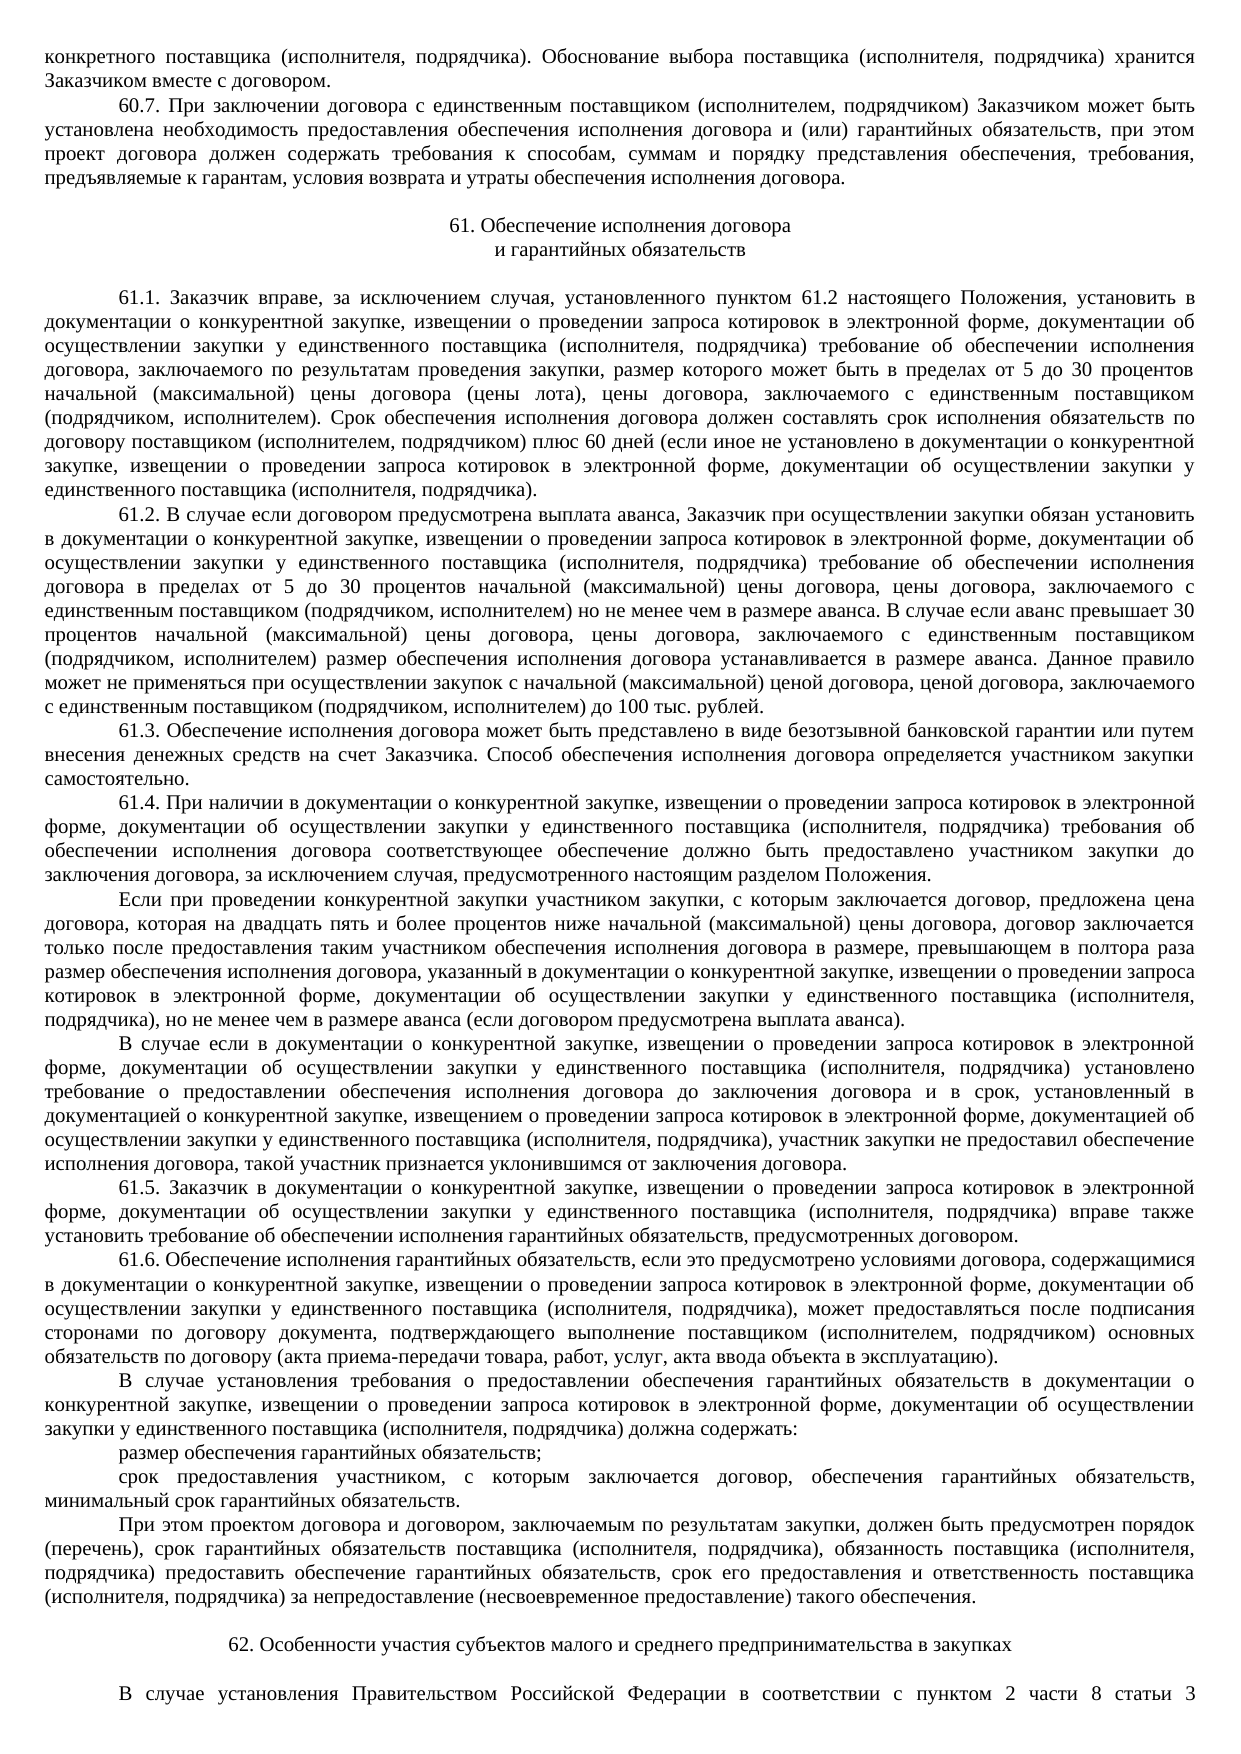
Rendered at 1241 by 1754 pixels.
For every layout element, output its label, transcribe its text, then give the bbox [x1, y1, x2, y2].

text В случае если в документации о конкурентной закупке, извещении о проведении запроса котировок в электронной форме, документации об осуществлении закупки у единственного поставщика (исполнителя, подрядчика) установлено требование о предоставлении обеспечения исполнения договора до заключения договора и в срок, установленный в документацией о конкурентной закупке, извещением о проведении запроса котировок в электронной форме, документацией об осуществлении закупки у единственного поставщика (исполнителя, подрядчика), участник закупки не предоставил обеспечение исполнения договора, такой участник признается уклонившимся от заключения договора. [44, 1031, 1196, 1175]
text 61.1. Заказчик вправе, за исключением случая, установленного пунктом 61.2 настоящего Положения, установить в документации о конкурентной закупке, извещении о проведении запроса котировок в электронной форме, документации об осуществлении закупки у единственного поставщика (исполнителя, подрядчика) требование об обеспечении исполнения договора, заключаемого по результатам проведения закупки, размер которого может быть в пределах от 5 до 30 процентов начальной (максимальной) цены договора (цены лота), цены договора, заключаемого с единственным поставщиком (подрядчиком, исполнителем). Срок обеспечения исполнения договора должен составлять срок исполнения обязательств по договору поставщиком (исполнителем, подрядчиком) плюс 60 дней (если иное не установлено в документации о конкурентной закупке, извещении о проведении запроса котировок в электронной форме, документации об осуществлении закупки у единственного поставщика (исполнителя, подрядчика). [44, 285, 1196, 501]
text 61. Обеспечение исполнения договора [44, 213, 1196, 237]
text 61.4. При наличии в документации о конкурентной закупке, извещении о проведении запроса котировок в электронной форме, документации об осуществлении закупки у единственного поставщика (исполнителя, подрядчика) требования об обеспечении исполнения договора соответствующее обеспечение должно быть предоставлено участником закупки до заключения договора, за исключением случая, предусмотренного настоящим разделом Положения. [44, 790, 1196, 886]
text 60.7. При заключении договора с единственным поставщиком (исполнителем, подрядчиком) Заказчиком может быть установлена необходимость предоставления обеспечения исполнения договора и (или) гарантийных обязательств, при этом проект договора должен содержать требования к способам, суммам и порядку представления обеспечения, требования, предъявляемые к гарантам, условия возврата и утраты обеспечения исполнения договора. [44, 92, 1196, 189]
text срок предоставления участником, с которым заключается договор, обеспечения гарантийных обязательств, минимальный срок гарантийных обязательств. [44, 1464, 1196, 1512]
text и гарантийных обязательств [44, 237, 1196, 261]
text 61.2. В случае если договором предусмотрена выплата аванса, Заказчик при осуществлении закупки обязан установить в документации о конкурентной закупке, извещении о проведении запроса котировок в электронной форме, документации об осуществлении закупки у единственного поставщика (исполнителя, подрядчика) требование об обеспечении исполнения договора в пределах от 5 до 30 процентов начальной (максимальной) цены договора, цены договора, заключаемого с единственным поставщиком (подрядчиком, исполнителем) но не менее чем в размере аванса. В случае если аванс превышает 30 процентов начальной (максимальной) цены договора, цены договора, заключаемого с единственным поставщиком (подрядчиком, исполнителем) размер обеспечения исполнения договора устанавливается в размере аванса. Данное правило может не применяться при осуществлении закупок с начальной (максимальной) ценой договора, ценой договора, заключаемого с единственным поставщиком (подрядчиком, исполнителем) до 100 тыс. рублей. [44, 501, 1196, 718]
text Если при проведении конкурентной закупки участником закупки, с которым заключается договор, предложена цена договора, которая на двадцать пять и более процентов ниже начальной (максимальной) цены договора, договор заключается только после предоставления таким участником обеспечения исполнения договора в размере, превышающем в полтора раза размер обеспечения исполнения договора, указанный в документации о конкурентной закупке, извещении о проведении запроса котировок в электронной форме, документации об осуществлении закупки у единственного поставщика (исполнителя, подрядчика), но не менее чем в размере аванса (если договором предусмотрена выплата аванса). [44, 886, 1196, 1031]
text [44, 44, 1196, 92]
text При этом проектом договора и договором, заключаемым по результатам закупки, должен быть предусмотрен порядок (перечень), срок гарантийных обязательств поставщика (исполнителя, подрядчика), обязанность поставщика (исполнителя, подрядчика) предоставить обеспечение гарантийных обязательств, срок его предоставления и ответственность поставщика (исполнителя, подрядчика) за непредоставление (несвоевременное предоставление) такого обеспечения. [44, 1512, 1196, 1608]
text 61.5. Заказчик в документации о конкурентной закупке, извещении о проведении запроса котировок в электронной форме, документации об осуществлении закупки у единственного поставщика (исполнителя, подрядчика) вправе также установить требование об обеспечении исполнения гарантийных обязательств, предусмотренных договором. [44, 1175, 1196, 1247]
text 61.3. Обеспечение исполнения договора может быть представлено в виде безотзывной банковской гарантии или путем внесения денежных средств на счет Заказчика. Способ обеспечения исполнения договора определяется участником закупки самостоятельно. [44, 718, 1196, 790]
text В случае установления требования о предоставлении обеспечения гарантийных обязательств в документации о конкурентной закупке, извещении о проведении запроса котировок в электронной форме, документации об осуществлении закупки у единственного поставщика (исполнителя, подрядчика) должна содержать: [44, 1368, 1196, 1440]
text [44, 1681, 1196, 1704]
text размер обеспечения гарантийных обязательств; [44, 1440, 1196, 1464]
text 61.6. Обеспечение исполнения гарантийных обязательств, если это предусмотрено условиями договора, содержащимися в документации о конкурентной закупке, извещении о проведении запроса котировок в электронной форме, документации об осуществлении закупки у единственного поставщика (исполнителя, подрядчика), может предоставляться после подписания сторонами по договору документа, подтверждающего выполнение поставщиком (исполнителем, подрядчиком) основных обязательств по договору (акта приема-передачи товара, работ, услуг, акта ввода объекта в эксплуатацию). [44, 1247, 1196, 1368]
text 62. Особенности участия субъектов малого и среднего предпринимательства в закупках [44, 1632, 1196, 1656]
